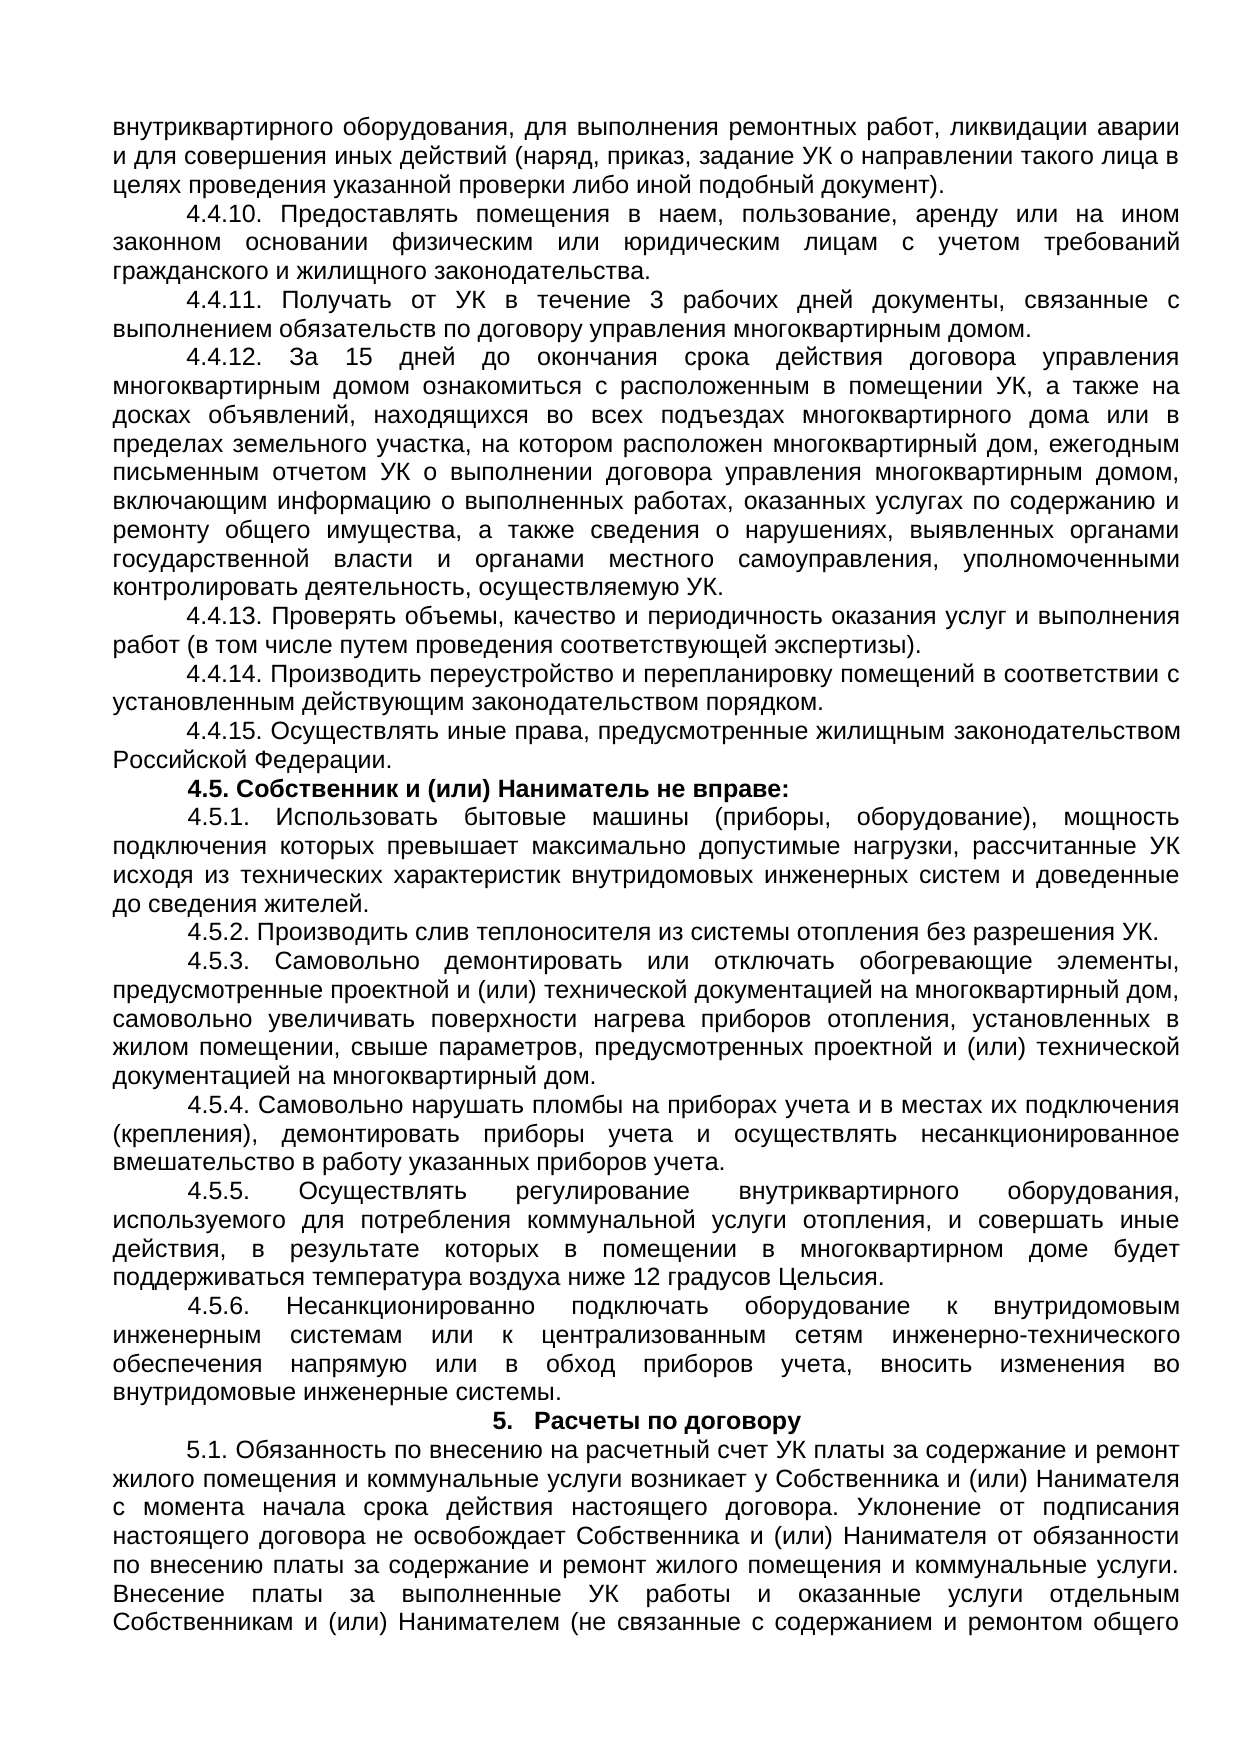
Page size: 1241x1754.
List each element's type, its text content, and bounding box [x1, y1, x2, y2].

text 4.5.5. Осуществлять регулирование внутриквартирного оборудования, используемого для потребления коммунальной услуги отопления, и совершать иные действия, в результате которых в помещении в многоквартирном доме будет поддерживаться температура воздуха ниже 12 градусов Цельсия. [112, 1176, 1181, 1291]
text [112, 1435, 1181, 1636]
text 4.4.12. За 15 дней до окончания срока действия договора управления многоквартирным домом ознакомиться с расположенным в помещении УК, а также на досках объявлений, находящихся во всех подъездах многоквартирного дома или в пределах земельного участка, на котором расположен многоквартирный дом, ежегодным письменным отчетом УК о выполнении договора управления многоквартирным домом, включающим информацию о выполненных работах, оказанных услугах по содержанию и ремонту общего имущества, а также сведения о нарушениях, выявленных органами государственной власти и органами местного самоуправления, уполномоченными контролировать деятельность, осуществляемую УК. [112, 342, 1181, 601]
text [112, 112, 1181, 199]
text 4.5.6. Несанкционированно подключать оборудование к внутридомовым инженерным системам или к централизованным сетям инженерно-технического обеспечения напрямую или в обход приборов учета, вносить изменения во внутридомовые инженерные системы. [112, 1291, 1181, 1406]
text 4.5.4. Самовольно нарушать пломбы на приборах учета и в местах их подключения (крепления), демонтировать приборы учета и осуществлять несанкционированное вмешательство в работу указанных приборов учета. [112, 1090, 1181, 1176]
text 4.5. Собственник и (или) Наниматель не вправе: [112, 774, 1181, 802]
text 4.5.1. Использовать бытовые машины (приборы, оборудование), мощность подключения которых превышает максимально допустимые нагрузки, рассчитанные УК исходя из технических характеристик внутридомовых инженерных систем и доведенные до сведения жителей. [112, 802, 1181, 917]
text 4.4.14. Производить переустройство и перепланировку помещений в соответствии с установленным действующим законодательством порядком. [112, 659, 1181, 716]
text 4.4.10. Предоставлять помещения в наем, пользование, аренду или на ином законном основании физическим или юридическим лицам с учетом требований гражданского и жилищного законодательства. [112, 199, 1181, 285]
text 4.4.13. Проверять объемы, качество и периодичность оказания услуг и выполнения работ (в том числе путем проведения соответствующей экспертизы). [112, 601, 1181, 659]
text 5. Расчеты по договору [112, 1406, 1181, 1435]
text 4.5.3. Самовольно демонтировать или отключать обогревающие элементы, предусмотренные проектной и (или) технической документацией на многоквартирный дом, самовольно увеличивать поверхности нагрева приборов отопления, установленных в жилом помещении, свыше параметров, предусмотренных проектной и (или) технической документацией на многоквартирный дом. [112, 946, 1181, 1090]
text 4.5.2. Производить слив теплоносителя из системы отопления без разрешения УК. [112, 917, 1181, 946]
text 4.4.15. Осуществлять иные права, предусмотренные жилищным законодательством Российской Федерации. [112, 716, 1181, 774]
text 4.4.11. Получать от УК в течение 3 рабочих дней документы, связанные с выполнением обязательств по договору управления многоквартирным домом. [112, 285, 1181, 342]
